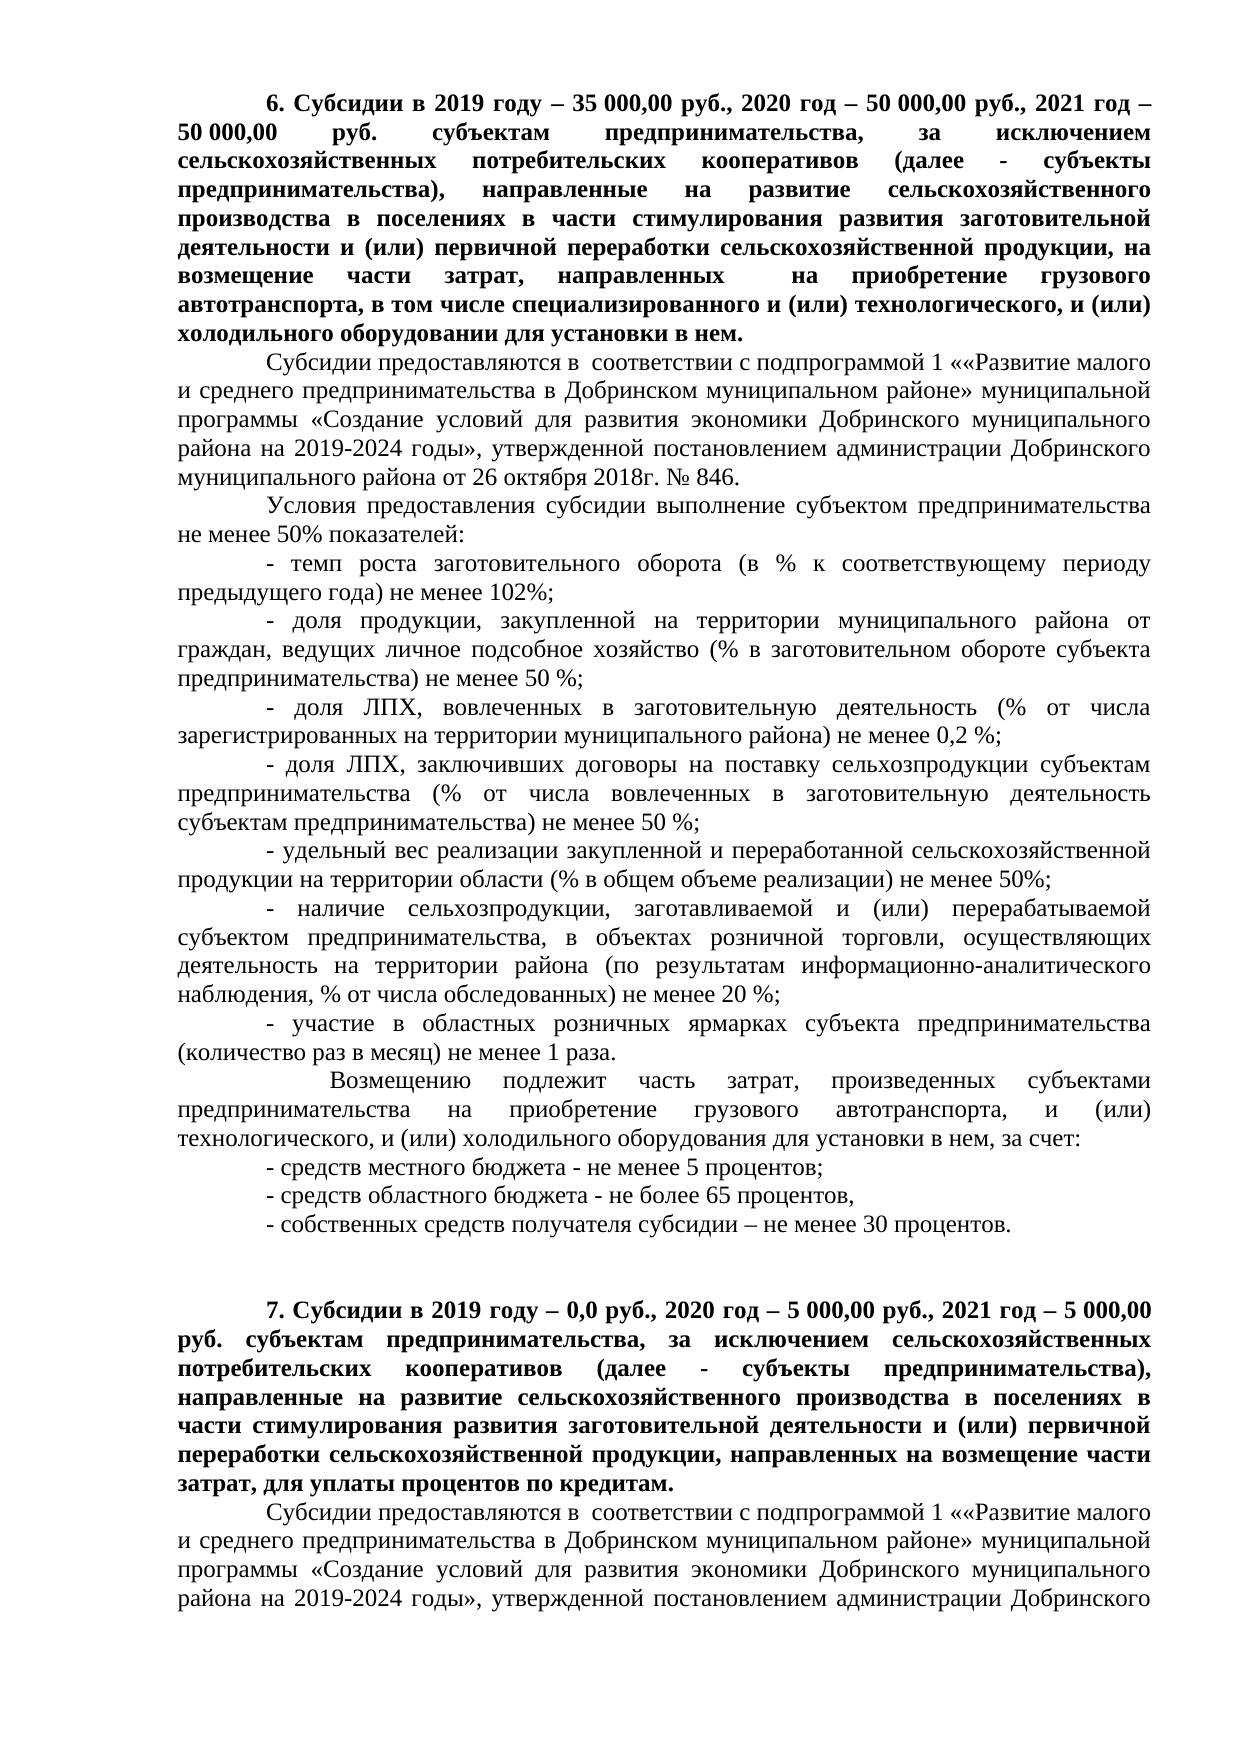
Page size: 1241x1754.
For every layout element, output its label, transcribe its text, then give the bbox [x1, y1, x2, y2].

text - средств местного бюджета - не менее 5 процентов; [177, 1152, 1152, 1180]
text - темп роста заготовительного оборота (в % к соответствующему периоду предыдущего года) не менее 102%; [177, 548, 1152, 605]
text - доля ЛПХ, заключивших договоры на поставку сельхозпродукции субъектам предпринимательства (% от числа вовлеченных в заготовительную деятельность субъектам предпринимательства) не менее 50 %; [177, 749, 1152, 835]
text - удельный вес реализации закупленной и переработанной сельскохозяйственной продукции на территории области (% в общем объеме реализации) не менее 50%; [177, 835, 1152, 893]
text - доля ЛПХ, вовлеченных в заготовительную деятельность (% от числа зарегистрированных на территории муниципального района) не менее 0,2 %; [177, 692, 1152, 749]
text - средств областного бюджета - не более 65 процентов, [177, 1180, 1152, 1209]
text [177, 1497, 1152, 1612]
text 7. Субсидии в 2019 году – 0,0 руб., 2020 год – 5 000,00 руб., 2021 год – 5 000,00 руб. субъектам предпринимательства, за исключением сельскохозяйственных потребительских кооперативов (далее - субъекты предпринимательства), направленные на развитие сельскохозяйственного производства в поселениях в части стимулирования развития заготовительной деятельности и (или) первичной переработки сельскохозяйственной продукции, направленных на возмещение части затрат, для уплаты процентов по кредитам. [177, 1295, 1152, 1497]
text - доля продукции, закупленной на территории муниципального района от граждан, ведущих личное подсобное хозяйство (% в заготовительном обороте субъекта предпринимательства) не менее 50 %; [177, 605, 1152, 692]
text - участие в областных розничных ярмарках субъекта предпринимательства (количество раз в месяц) не менее 1 раза. [177, 1008, 1152, 1065]
text 6. Субсидии в 2019 году – 35 000,00 руб., 2020 год – 50 000,00 руб., 2021 год – 50 000,00 руб. субъектам предпринимательства, за исключением сельскохозяйственных потребительских кооперативов (далее - субъекты предпринимательства), направленные на развитие сельскохозяйственного производства в поселениях в части стимулирования развития заготовительной деятельности и (или) первичной переработки сельскохозяйственной продукции, на возмещение части затрат, направленных на приобретение грузового автотранспорта, в том числе специализированного и (или) технологического, и (или) холодильного оборудовании для установки в нем. [177, 88, 1152, 347]
text - наличие сельхозпродукции, заготавливаемой и (или) перерабатываемой субъектом предпринимательства, в объектах розничной торговли, осуществляющих деятельность на территории района (по результатам информационно-аналитического наблюдения, % от числа обследованных) не менее 20 %; [177, 893, 1152, 1008]
text Условия предоставления субсидии выполнение субъектом предпринимательства не менее 50% показателей: [177, 490, 1152, 548]
text Возмещению подлежит часть затрат, произведенных субъектами предпринимательства на приобретение грузового автотранспорта, и (или) технологического, и (или) холодильного оборудования для установки в нем, за счет: [177, 1065, 1152, 1152]
text - собственных средств получателя субсидии – не менее 30 процентов. [177, 1209, 1152, 1238]
